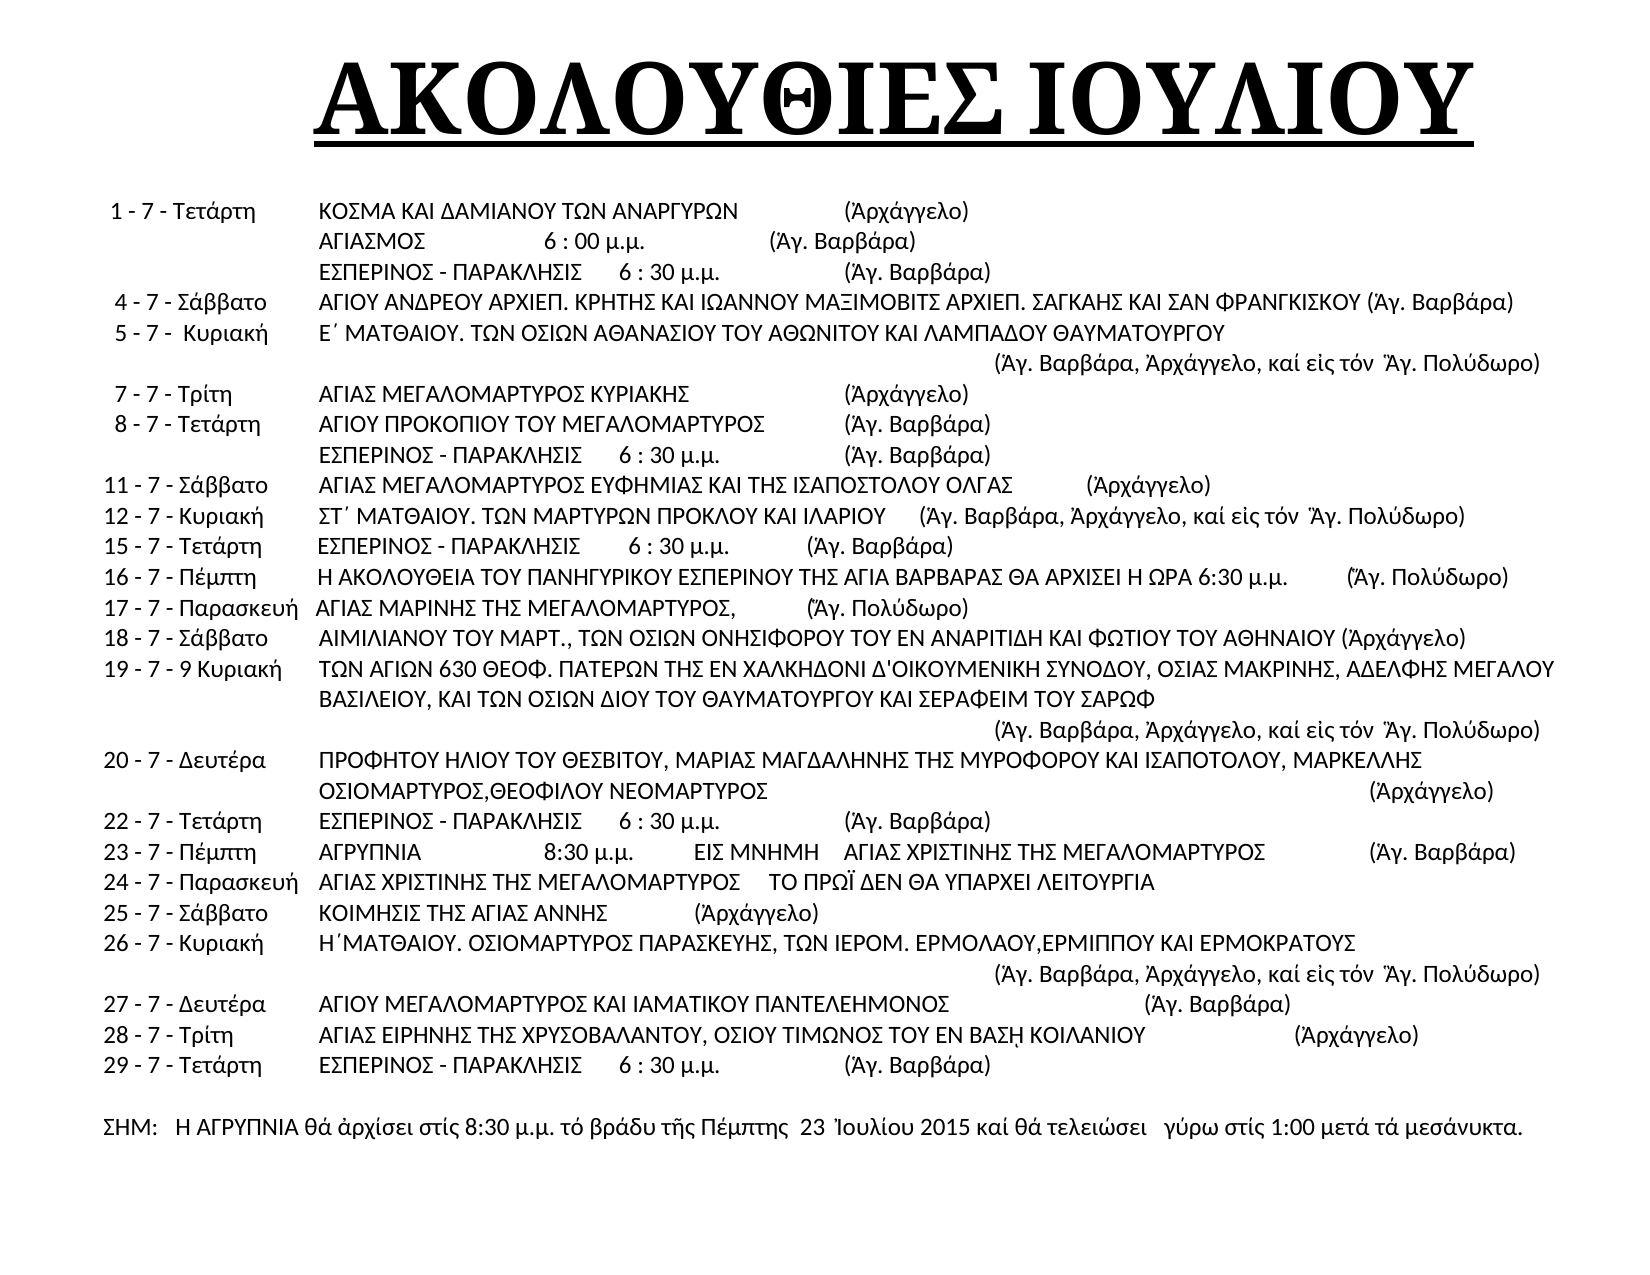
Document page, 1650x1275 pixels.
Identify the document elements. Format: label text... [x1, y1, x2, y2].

text 11 - 7 - Σάββατο ΑΓΙΑΣ ΜΕΓΑΛΟΜΑΡΤΥΡΟΣ ΕΥΦΗΜΙΑΣ ΚΑΙ ΤΗΣ ΙΣΑΠΟΣΤΟΛΟΥ ΟΛΓΑΣ (Ἀρχάγγελο) [103, 470, 1575, 500]
subtitle ΑΚΟΛΟΥΘΙΕΣ ΙΟΥΛΙΟΥ [206, 44, 1575, 159]
text 7 - 7 - Τρίτη ΑΓΙΑΣ ΜΕΓΑΛΟΜΑΡΤΥΡΟΣ ΚΥΡΙΑΚΗΣ (Ἀρχάγγελο) [103, 378, 1575, 409]
text (Ἁγ. Βαρβάρα, Ἀρχάγγελο, καί εἰς τόν Ἃγ. Πολύδωρο) [103, 348, 1575, 378]
text 4 - 7 - Σάββατο ΑΓΙΟΥ ΑΝΔΡΕΟΥ ΑΡΧΙΕΠ. ΚΡΗΤΗΣ ΚΑΙ ΙΩΑΝΝΟΥ ΜΑΞΙΜΟΒΙΤΣ ΑΡΧΙΕΠ. ΣΑΓΚΑΗΣ ΚΑΙ ΣΑΝ ΦΡΑΝΓΚΙΣΚΟΥ (Ἁγ. Βαρβάρα) [103, 287, 1575, 317]
text 22 - 7 - Τετάρτη ΕΣΠΕΡΙΝΟΣ - ΠΑΡΑΚΛΗΣΙΣ 6 : 30 μ.μ. (Ἁγ. Βαρβάρα) [103, 805, 1575, 836]
text (Ἁγ. Βαρβάρα, Ἀρχάγγελο, καί εἰς τόν Ἃγ. Πολύδωρο) [928, 958, 1575, 988]
text ΣΗΜ: Ἡ ΑΓΡΥΠΝΙΑ θά ἀρχίσει στίς 8:30 μ.μ. τό βράδυ τῆς Πέμπτης 23 Ἰουλίου 2015 καί θά τελειώσει γύρω στίς 1:00 μετά τά μεσάνυκτα. [103, 1111, 1575, 1141]
text 18 - 7 - Σάββατο ΑΙΜΙΛΙΑΝΟΥ ΤΟΥ ΜΑΡΤ., ΤΩΝ ΟΣΙΩΝ ΟΝΗΣΙΦΟΡΟΥ ΤΟΥ ΕΝ ΑΝΑΡΙΤΙΔΗ ΚΑΙ ΦΩΤΙΟΥ ΤΟΥ ΑΘΗΝΑΙΟΥ (Ἀρχάγγελο) [103, 622, 1575, 653]
text 29 - 7 - Τετάρτη ΕΣΠΕΡΙΝΟΣ - ΠΑΡΑΚΛΗΣΙΣ 6 : 30 μ.μ. (Ἁγ. Βαρβάρα) [103, 1049, 1575, 1080]
text 19 - 7 - 9 Κυριακή ΤΩΝ ΑΓΙΩΝ 630 ΘΕΟΦ. ΠΑΤΕΡΩΝ ΤΗΣ ΕΝ ΧΑΛΚΗΔΟΝΙ Δ'ΟΙΚΟΥΜΕΝΙΚΗ ΣΥΝΟΔΟΥ, ΟΣΙΑΣ ΜΑΚΡΙΝΗΣ, ΑΔΕΛΦΗΣ ΜΕΓΑΛΟΥ ΒΑΣΙΛΕΙΟΥ, ΚΑΙ ΤΩΝ ΟΣΙΩΝ ΔΙΟΥ ΤΟΥ ΘΑΥΜΑΤΟΥΡΓΟΥ ΚΑΙ ΣΕΡΑΦΕΙΜ ΤΟΥ ΣΑΡΩΦ [103, 653, 1575, 714]
text 26 - 7 - Κυριακή Η΄ΜΑΤΘΑΙΟΥ. ΟΣΙΟΜΑΡΤΥΡΟΣ ΠΑΡΑΣΚΕΥΗΣ, ΤΩΝ ΙΕΡΟΜ. ΕΡΜΟΛΑΟΥ,ΕΡΜΙΠΠΟΥ ΚΑΙ ΕΡΜΟΚΡΑΤΟΥΣ [103, 927, 1575, 958]
text 15 - 7 - Τετάρτη ΕΣΠΕΡΙΝΟΣ - ΠΑΡΑΚΛΗΣΙΣ 6 : 30 μ.μ. (Ἁγ. Βαρβάρα) [103, 531, 1575, 561]
text ΕΣΠΕΡΙΝΟΣ - ΠΑΡΑΚΛΗΣΙΣ 6 : 30 μ.μ. (Ἁγ. Βαρβάρα) [103, 256, 1575, 287]
text 24 - 7 - Παρασκευή ΑΓΙΑΣ ΧΡΙΣΤΙΝΗΣ ΤΗΣ ΜΕΓΑΛΟΜΑΡΤΥΡΟΣ ΤΟ ΠΡΩΪ ΔΕΝ ΘΑ ΥΠΑΡΧΕΙ ΛΕΙΤΟΥΡΓΙΑ [103, 866, 1575, 897]
text ΕΣΠΕΡΙΝΟΣ - ΠΑΡΑΚΛΗΣΙΣ 6 : 30 μ.μ. (Ἁγ. Βαρβάρα) [103, 439, 1575, 470]
text 23 - 7 - Πέμπτη ΑΓΡΥΠΝΙΑ 8:30 μ.μ. ΕΙΣ ΜΝΗΜΗ ΑΓΙΑΣ ΧΡΙΣΤΙΝΗΣ ΤΗΣ ΜΕΓΑΛΟΜΑΡΤΥΡΟΣ (Ἁγ. Βαρβάρα) [103, 836, 1575, 866]
text (Ἁγ. Βαρβάρα, Ἀρχάγγελο, καί εἰς τόν Ἃγ. Πολύδωρο) [928, 714, 1575, 744]
text 20 - 7 - Δευτέρα ΠΡΟΦΗΤΟΥ ΗΛΙΟΥ ΤΟΥ ΘΕΣΒΙΤΟΥ, ΜΑΡΙΑΣ ΜΑΓΔΑΛΗΝΗΣ ΤΗΣ ΜΥΡΟΦΟΡΟΥ ΚΑΙ ΙΣΑΠΟΤΟΛΟΥ, ΜΑΡΚΕΛΛΗΣ ΟΣΙΟΜΑΡΤΥΡΟΣ,ΘΕΟΦΙΛΟΥ ΝΕΟΜΑΡΤΥΡΟΣ (Ἀρχάγγελο) [103, 744, 1575, 805]
text 1 - 7 - Τετάρτη ΚΟΣΜΑ ΚΑΙ ΔΑΜΙΑΝΟΥ ΤΩΝ ΑΝΑΡΓΥΡΩΝ (Ἀρχάγγελο) [103, 195, 1575, 226]
text 28 - 7 - Τρίτη ΑΓΙΑΣ ΕΙΡΗΝΗΣ ΤΗΣ ΧΡΥΣΟΒΑΛΑΝΤΟΥ, ΟΣΙΟΥ ΤΙΜΩΝΟΣ ΤΟΥ ΕΝ ΒΑΣῌ ΚΟΙΛΑΝΙΟΥ (Ἀρχάγγελο) [103, 1019, 1575, 1049]
text 25 - 7 - Σάββατο ΚΟΙΜΗΣΙΣ ΤΗΣ ΑΓΙΑΣ ΑΝΝΗΣ (Ἀρχάγγελο) [103, 897, 1575, 927]
text 17 - 7 - Παρασκευή ΑΓΙΑΣ ΜΑΡΙΝΗΣ ΤΗΣ ΜΕΓΑΛΟΜΑΡΤΥΡΟΣ, (Ἅγ. Πολύδωρο) [103, 592, 1575, 622]
text 8 - 7 - Τετάρτη ΑΓΙΟΥ ΠΡΟΚΟΠΙΟΥ ΤΟΥ ΜΕΓΑΛΟΜΑΡΤΥΡΟΣ (Ἁγ. Βαρβάρα) [103, 409, 1575, 439]
text 16 - 7 - Πέμπτη Η ΑΚΟΛΟΥΘΕΙΑ ΤΟΥ ΠΑΝΗΓΥΡΙΚΟΥ ΕΣΠΕΡΙΝΟΥ ΤΗΣ ΑΓΙΑ ΒΑΡΒΑΡΑΣ ΘΑ ΑΡΧΙΣΕΙ Η ΩΡΑ 6:30 μ.μ. (Ἅγ. Πολύδωρο) [103, 561, 1575, 592]
text 27 - 7 - Δευτέρα ΑΓΙΟΥ ΜΕΓΑΛΟΜΑΡΤΥΡΟΣ ΚΑΙ ΙΑΜΑΤΙΚΟΥ ΠΑΝΤΕΛΕΗΜΟΝΟΣ (Ἁγ. Βαρβάρα) [103, 988, 1575, 1019]
text ΑΓΙΑΣΜΟΣ 6 : 00 μ.μ. (Ἁγ. Βαρβάρα) [103, 226, 1575, 256]
text 12 - 7 - Κυριακή ΣΤ΄ ΜΑΤΘΑΙΟΥ. ΤΩΝ ΜΑΡΤΥΡΩΝ ΠΡΟΚΛΟΥ ΚΑΙ ΙΛΑΡΙΟΥ (Ἁγ. Βαρβάρα, Ἀρχάγγελο, καί εἰς τόν Ἃγ. Πολύδωρο) [103, 500, 1575, 531]
text 5 - 7 - Κυριακή Ε΄ ΜΑΤΘΑΙΟΥ. ΤΩΝ ΟΣΙΩΝ ΑΘΑΝΑΣΙΟΥ ΤΟΥ ΑΘΩΝΙΤΟΥ ΚΑΙ ΛΑΜΠΑΔΟΥ ΘΑΥΜΑΤΟΥΡΓΟΥ [103, 317, 1575, 348]
